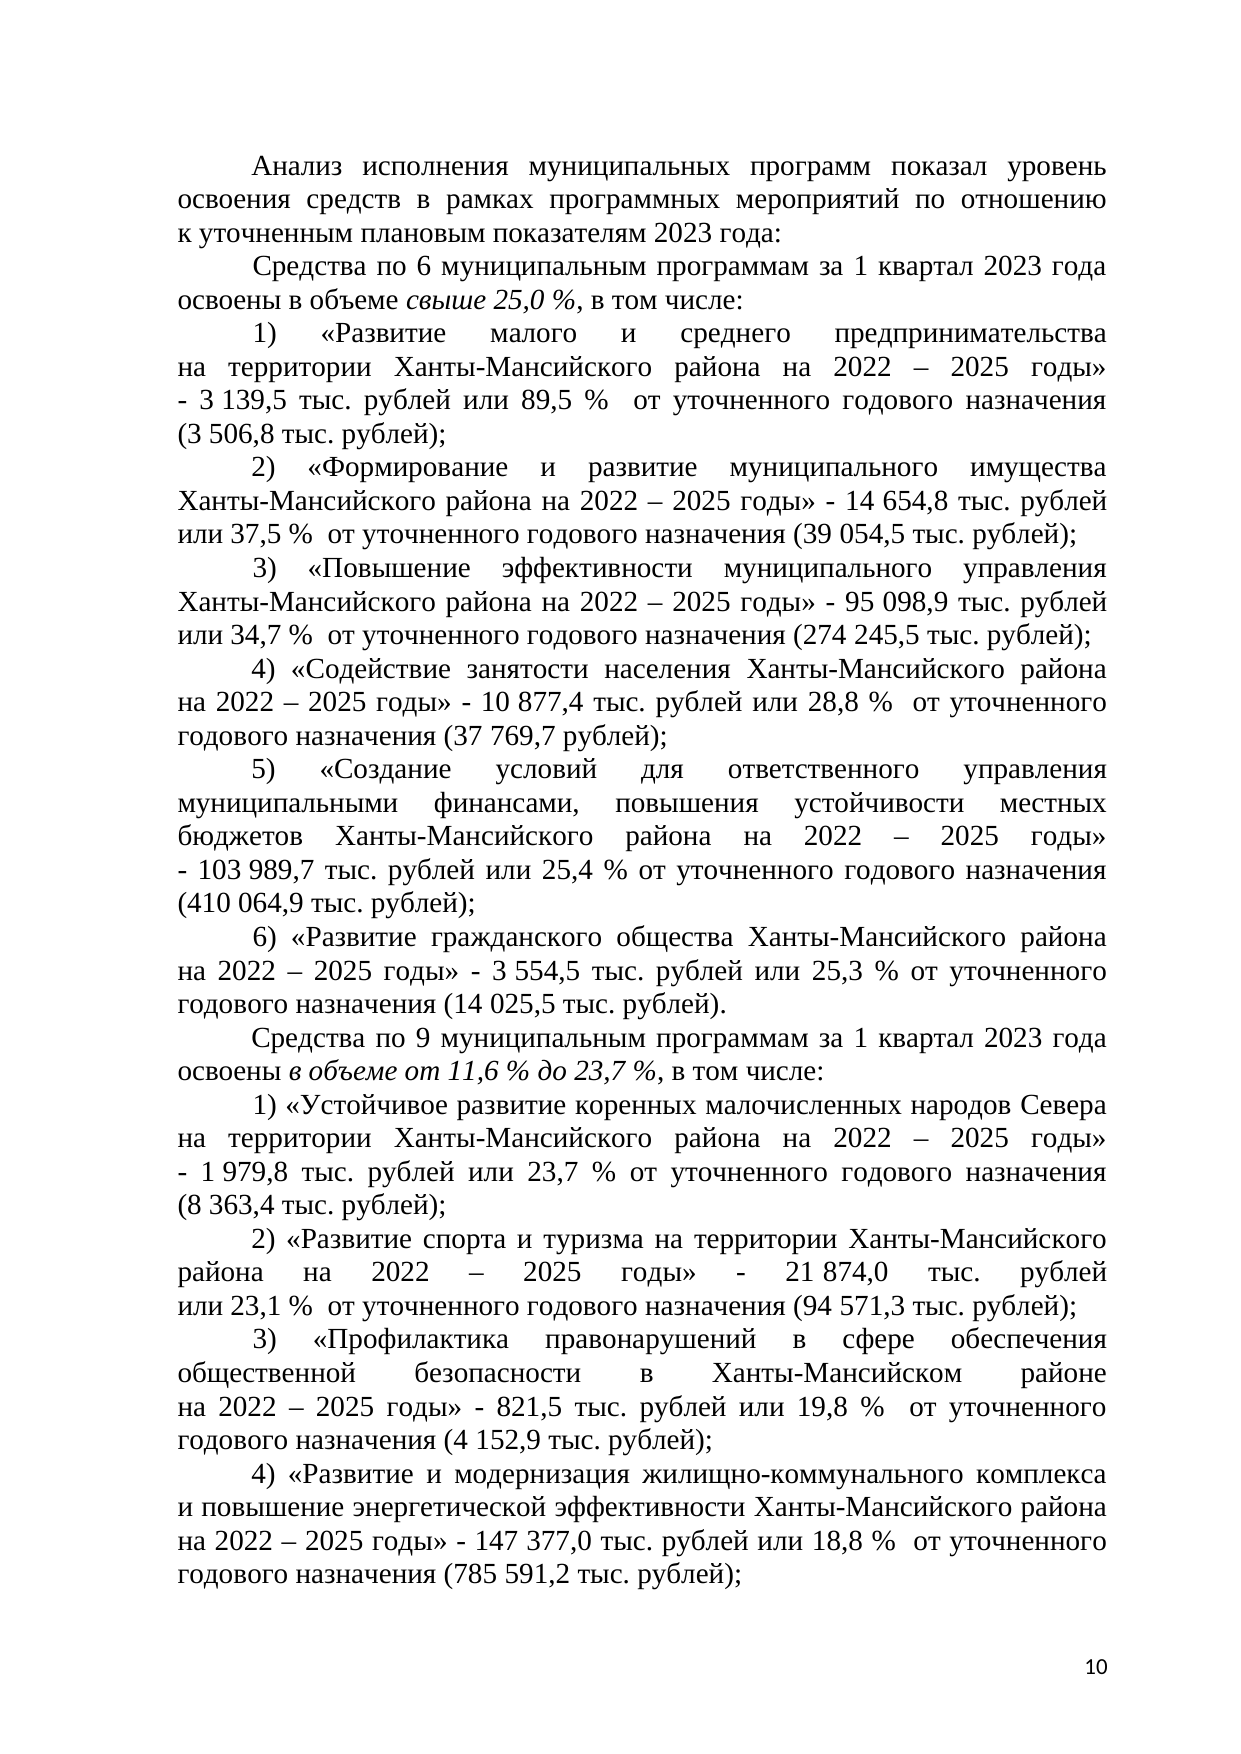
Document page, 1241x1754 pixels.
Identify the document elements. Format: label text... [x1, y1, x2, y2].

text 3) «Повышение эффективности муниципального управления Ханты-Мансийского района на 2022 – 2025 годы» - 95 098,9 тыс. рублей или 34,7 % от уточненного годового назначения (274 245,5 тыс. рублей); [177, 550, 1107, 651]
text 3) «Профилактика правонарушений в сфере обеспечения общественной безопасности в Ханты-Мансийском районе на 2022 – 2025 годы» - 821,5 тыс. рублей или 19,8 % от уточненного годового назначения (4 152,9 тыс. рублей); [177, 1322, 1107, 1456]
text 2) «Формирование и развитие муниципального имущества Ханты-Мансийского района на 2022 – 2025 годы» - 14 654,8 тыс. рублей или 37,5 % от уточненного годового назначения (39 054,5 тыс. рублей); [177, 449, 1107, 550]
text 1) «Устойчивое развитие коренных малочисленных народов Севера на территории Ханты-Мансийского района на 2022 – 2025 годы» - 1 979,8 тыс. рублей или 23,7 % от уточненного годового назначения (8 363,4 тыс. рублей); [177, 1087, 1107, 1221]
text 4) «Содействие занятости населения Ханты-Мансийского района на 2022 – 2025 годы» - 10 877,4 тыс. рублей или 28,8 % от уточненного годового назначения (37 769,7 рублей); [177, 651, 1107, 751]
text Средства по 6 муниципальным программам за 1 квартал 2023 года освоены в объеме свыше 25,0 %, в том числе: [177, 248, 1107, 315]
text Средства по 9 муниципальным программам за 1 квартал 2023 года освоены в объеме от 11,6 % до 23,7 %, в том числе: [177, 1020, 1107, 1087]
text Анализ исполнения муниципальных программ показал уровень освоения средств в рамках программных мероприятий по отношению к уточненным плановым показателям 2023 года: [177, 148, 1107, 248]
text 5) «Создание условий для ответственного управления муниципальными финансами, повышения устойчивости местных бюджетов Ханты-Мансийского района на 2022 – 2025 годы» - 103 989,7 тыс. рублей или 25,4 % от уточненного годового назначения (410 064,9 тыс. рублей); [177, 751, 1107, 919]
text 2) «Развитие спорта и туризма на территории Ханты-Мансийского района на 2022 – 2025 годы» - 21 874,0 тыс. рублей или 23,1 % от уточненного годового назначения (94 571,3 тыс. рублей); [177, 1221, 1107, 1322]
text 4) «Развитие и модернизация жилищно-коммунального комплекса и повышение энергетической эффективности Ханты-Мансийского района на 2022 – 2025 годы» - 147 377,0 тыс. рублей или 18,8 % от уточненного годового назначения (785 591,2 тыс. рублей); [177, 1456, 1107, 1590]
text 1) «Развитие малого и среднего предпринимательства на территории Ханты-Мансийского района на 2022 – 2025 годы» - 3 139,5 тыс. рублей или 89,5 % от уточненного годового назначения (3 506,8 тыс. рублей); [177, 315, 1107, 449]
text 6) «Развитие гражданского общества Ханты-Мансийского района на 2022 – 2025 годы» - 3 554,5 тыс. рублей или 25,3 % от уточненного годового назначения (14 025,5 тыс. рублей). [177, 919, 1107, 1020]
